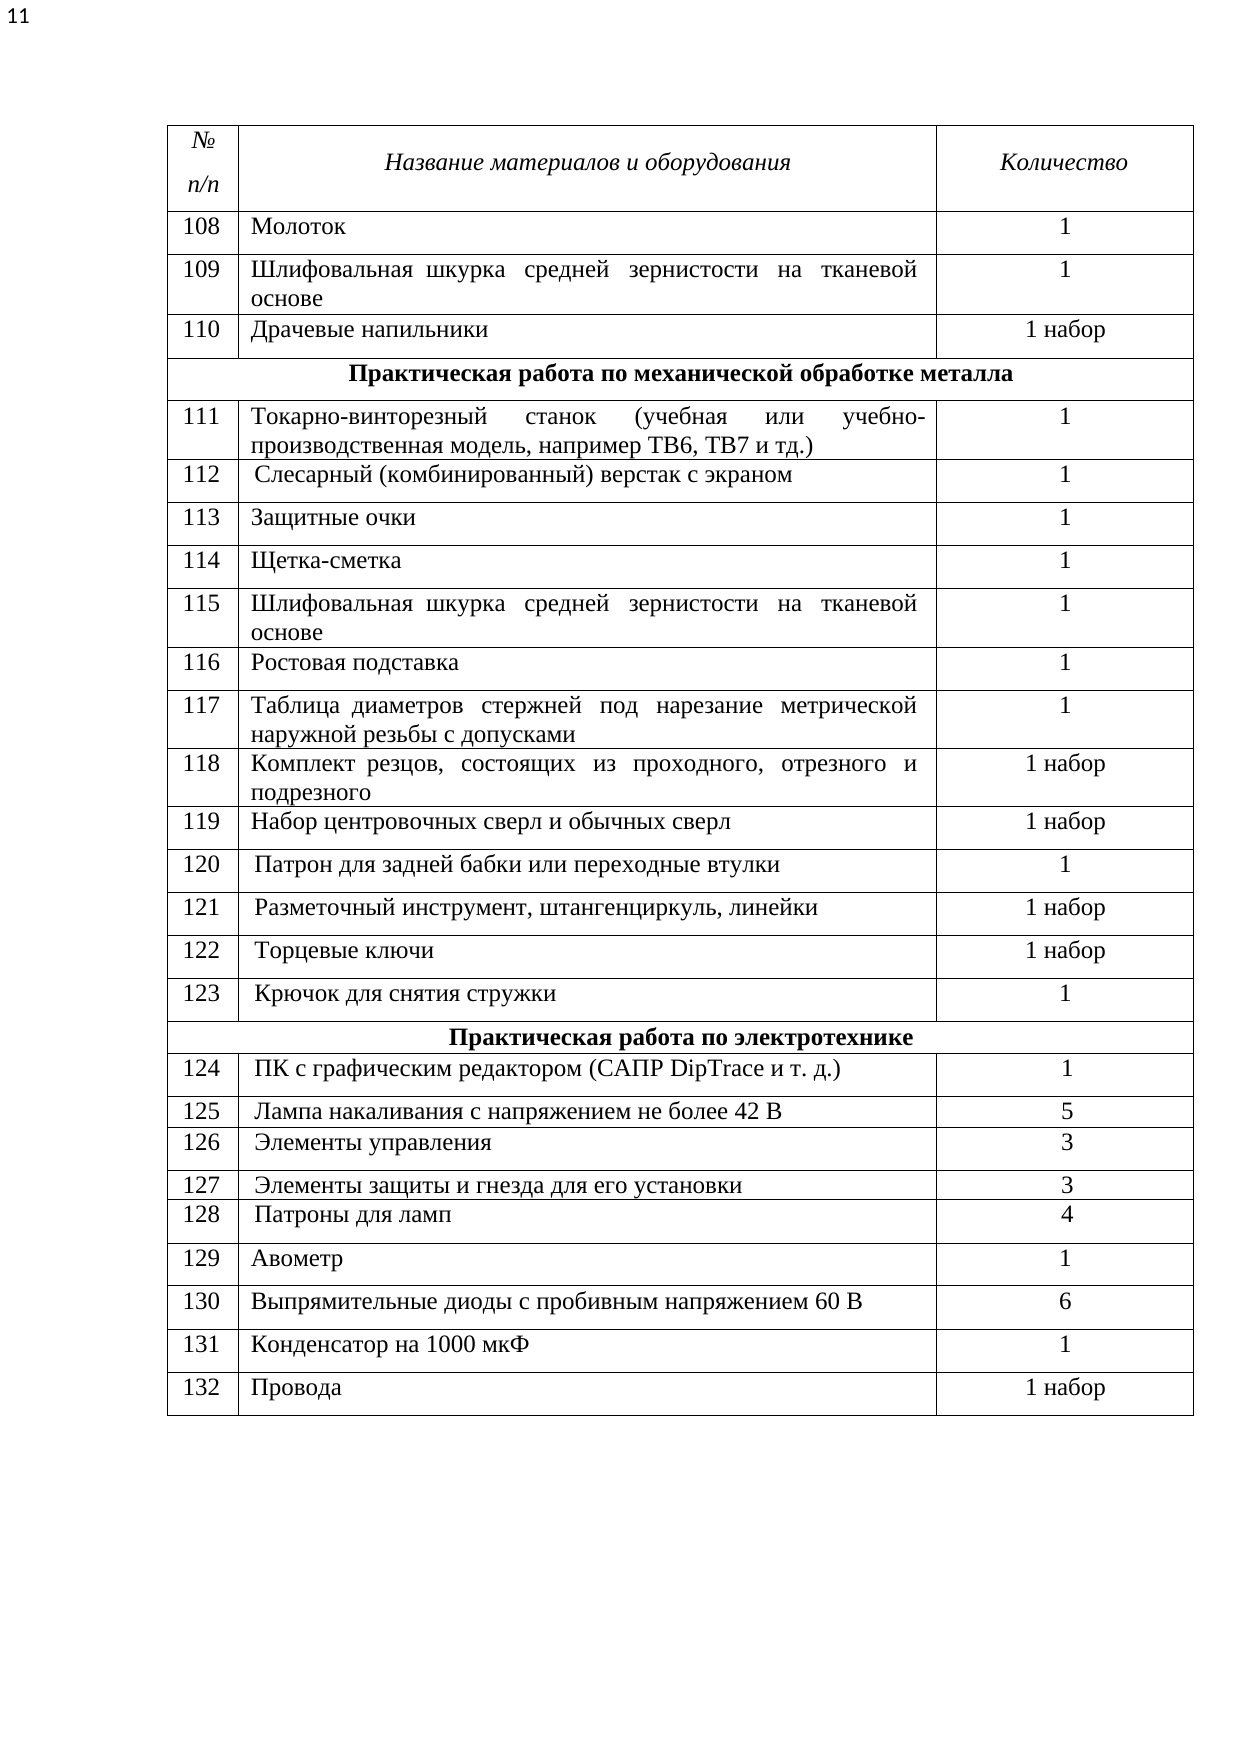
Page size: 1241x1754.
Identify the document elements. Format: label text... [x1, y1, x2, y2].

table_cell 131 [168, 1330, 238, 1372]
table_cell Провода [239, 1373, 936, 1415]
table_cell 130 [168, 1286, 238, 1328]
table_cell 1 [937, 401, 1193, 459]
table_cell 115 [168, 589, 238, 647]
table_cell Защитные очки [239, 503, 936, 545]
table_cell Разметочный инструмент, штангенциркуль, линейки [239, 893, 936, 935]
table_cell 108 [168, 212, 238, 254]
table_cell 1 [937, 979, 1193, 1021]
table_cell 1 набор [937, 749, 1193, 806]
table_cell 1 набор [937, 1373, 1193, 1415]
table_cell 1 [937, 503, 1193, 545]
table_header Название материалов и оборудования [239, 126, 936, 211]
table_cell 128 [168, 1200, 238, 1242]
table_cell 109 [168, 255, 238, 314]
table_cell 1 [937, 691, 1193, 748]
table_cell Элементы защиты и гнезда для его установки [239, 1171, 936, 1199]
table_cell Патрон для задней бабки или переходные втулки [239, 850, 936, 892]
table_cell Драчевые напильники [239, 315, 936, 357]
table_cell Набор центровочных сверл и обычных сверл [239, 807, 936, 849]
table_header № п/п [168, 126, 238, 211]
table_cell 126 [168, 1128, 238, 1170]
table_cell 123 [168, 979, 238, 1021]
table_cell 5 [937, 1097, 1193, 1127]
table_cell 110 [168, 315, 238, 357]
table_cell 6 [937, 1286, 1193, 1328]
table_cell 117 [168, 691, 238, 748]
table_cell 1 набор [937, 893, 1193, 935]
table_cell 1 [937, 255, 1193, 314]
table_cell 125 [168, 1097, 238, 1127]
table_cell Щетка-сметка [239, 546, 936, 588]
table_cell 1 набор [937, 315, 1193, 357]
table_cell 124 [168, 1054, 238, 1096]
table_cell 1 набор [937, 807, 1193, 849]
table_cell 118 [168, 749, 238, 806]
table_cell 127 [168, 1171, 238, 1199]
table_cell 1 [937, 648, 1193, 690]
table_cell 1 [937, 1054, 1193, 1096]
table_cell Таблица диаметров стержней под нарезание метрической наружной резьбы с допусками [239, 691, 936, 748]
table_cell 121 [168, 893, 238, 935]
table_cell Токарно-винторезный станок (учебная или учебно- производственная модель, например ТВ6, ТВ7 и тд.) [239, 401, 936, 459]
table_cell Патроны для ламп [239, 1200, 936, 1242]
table_cell 114 [168, 546, 238, 588]
table_cell 1 [937, 1244, 1193, 1285]
table_cell Крючок для снятия стружки [239, 979, 936, 1021]
table_cell 112 [168, 460, 238, 502]
table_cell 1 [937, 212, 1193, 254]
table_cell Шлифовальная шкурка средней зернистости на тканевой основе [239, 589, 936, 647]
table_cell Комплект резцов, состоящих из проходного, отрезного и подрезного [239, 749, 936, 806]
table_cell 129 [168, 1244, 238, 1285]
table_cell Выпрямительные диоды с пробивным напряжением 60 В [239, 1286, 936, 1328]
table_cell 3 [937, 1128, 1193, 1170]
table_cell 4 [937, 1200, 1193, 1242]
table_cell 122 [168, 936, 238, 978]
table_cell 111 [168, 401, 238, 459]
table_cell Ростовая подставка [239, 648, 936, 690]
table_cell Элементы управления [239, 1128, 936, 1170]
table_cell 1 [937, 546, 1193, 588]
table_cell 132 [168, 1373, 238, 1415]
table_cell Торцевые ключи [239, 936, 936, 978]
table_cell Молоток [239, 212, 936, 254]
table_cell 1 [937, 1330, 1193, 1372]
table_cell 1 [937, 850, 1193, 892]
table_cell Практическая работа по электротехнике [168, 1022, 1193, 1053]
table_cell 3 [937, 1171, 1193, 1199]
table_cell 113 [168, 503, 238, 545]
table_cell 120 [168, 850, 238, 892]
table_cell 1 [937, 589, 1193, 647]
table_cell Лампа накаливания с напряжением не более 42 В [239, 1097, 936, 1127]
table_cell 1 набор [937, 936, 1193, 978]
table_cell 116 [168, 648, 238, 690]
table_cell Практическая работа по механической обработке металла [168, 359, 1193, 400]
table_cell ПК с графическим редактором (САПР DipTrace и т. д.) [239, 1054, 936, 1096]
table_cell Конденсатор на 1000 мкФ [239, 1330, 936, 1372]
table_cell 119 [168, 807, 238, 849]
table_cell Шлифовальная шкурка средней зернистости на тканевой основе [239, 255, 936, 314]
table_cell Слесарный (комбинированный) верстак с экраном [239, 460, 936, 502]
table_cell Авометр [239, 1244, 936, 1285]
table_cell 1 [937, 460, 1193, 502]
table_header Количество [937, 126, 1193, 211]
